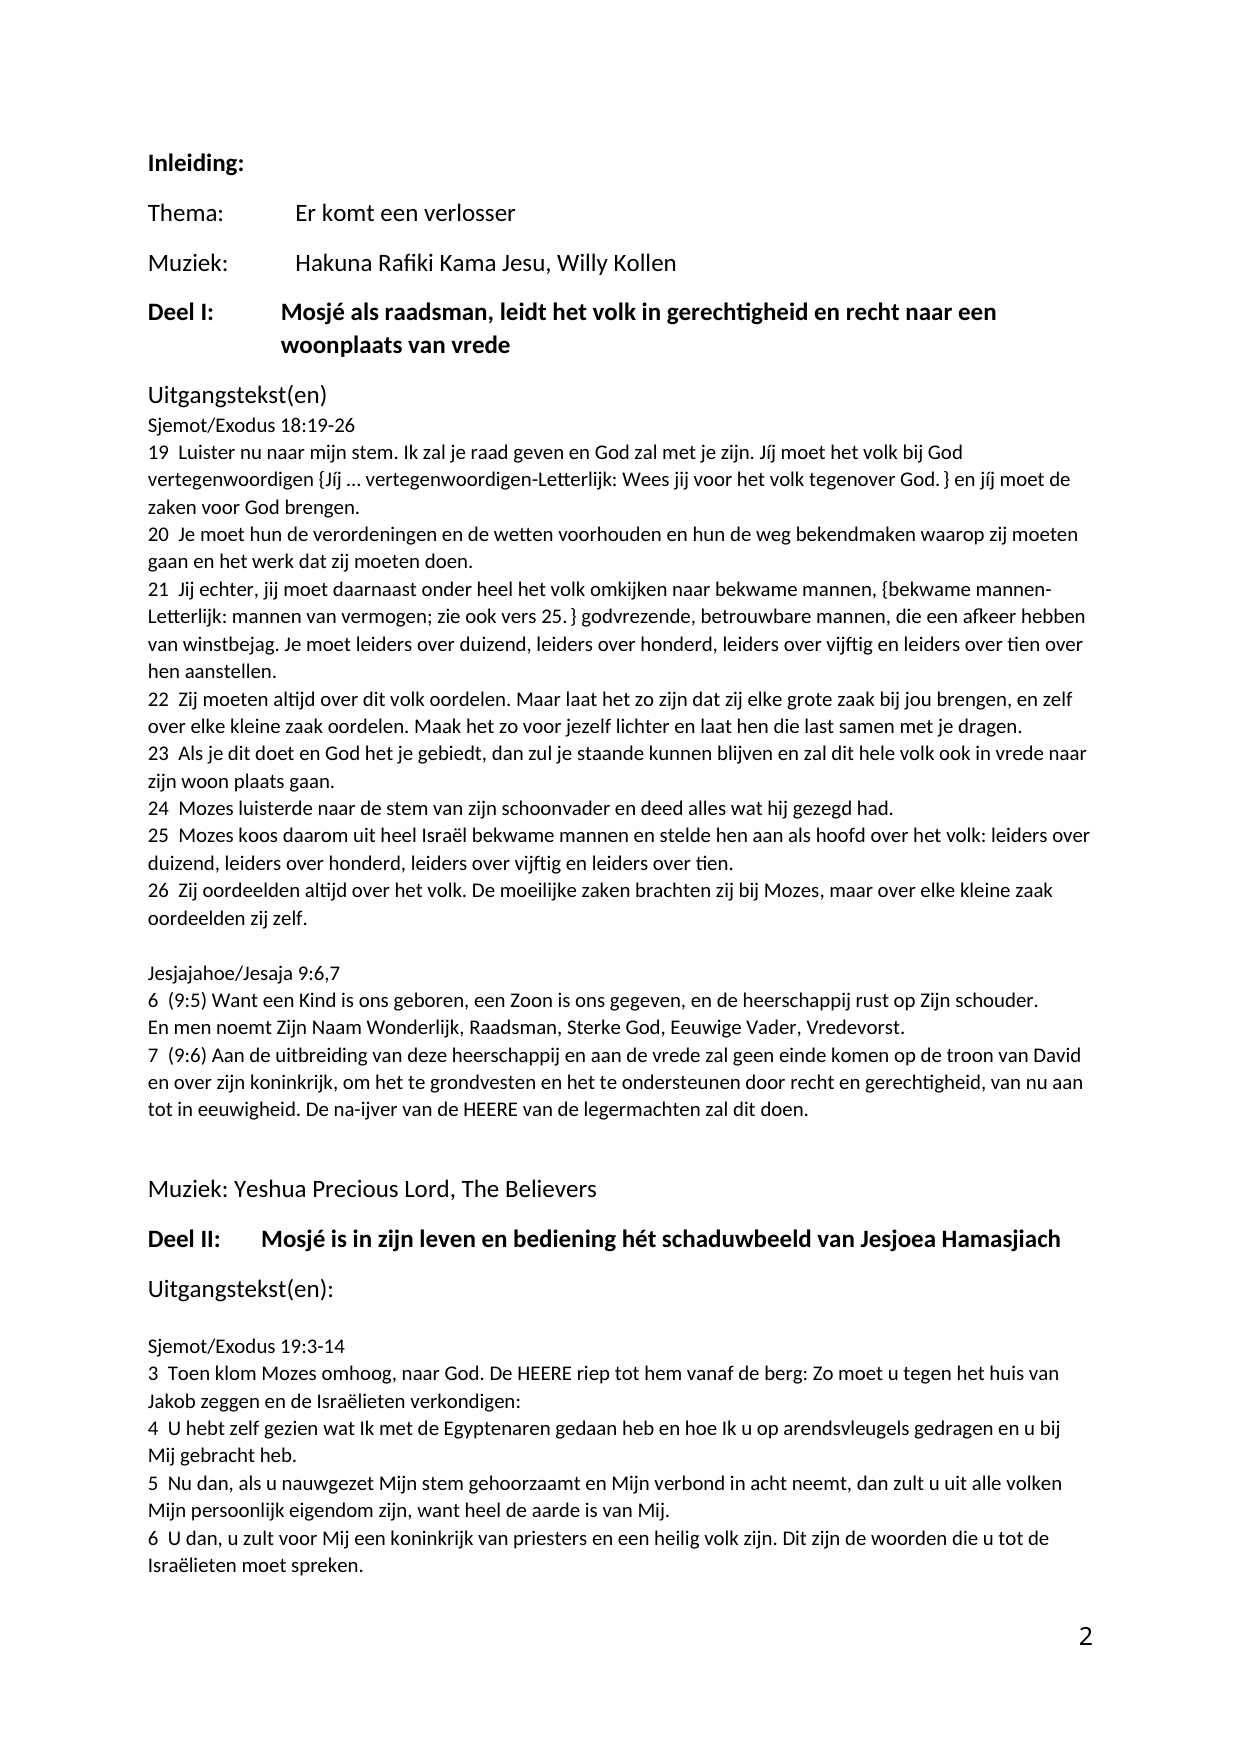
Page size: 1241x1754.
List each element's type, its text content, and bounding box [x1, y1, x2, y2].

text 23 Als je dit doet en God het je gebiedt, dan zul je staande kunnen blijven en zal dit hele volk ook in vrede naar zijn woon plaats gaan. [148, 741, 1093, 793]
text 5 Nu dan, als u nauwgezet Mijn stem gehoorzaamt en Mijn verbond in acht neemt, dan zult u uit alle volken Mijn persoonlijk eigendom zijn, want heel de aarde is van Mij. [148, 1470, 1093, 1523]
text 20 Je moet hun de verordeningen en de wetten voorhouden en hun de weg bekendmaken waarop zij moeten gaan en het werk dat zij moeten doen. [148, 521, 1093, 574]
text 7 (9:6) Aan de uitbreiding van deze heerschappij en aan de vrede zal geen einde komen op de troon van David [148, 1042, 1093, 1067]
text Uitgangstekst(en) [148, 379, 1093, 409]
text 22 Zij moeten altijd over dit volk oordelen. Maar laat het zo zijn dat zij elke grote zaak bij jou brengen, en zelf over elke kleine zaak oordelen. Maak het zo voor jezelf lichter en laat hen die last samen met je dragen. [148, 686, 1093, 738]
text 6 U dan, u zult voor Mij een koninkrijk van priesters en een heilig volk zijn. Dit zijn de woorden die u tot de Israëlieten moet spreken. [148, 1525, 1093, 1578]
text Muziek: Hakuna Rafiki Kama Jesu, Willy Kollen [148, 247, 1093, 277]
text Jesjajahoe/Jesaja 9:6,7 [148, 960, 1093, 985]
text Deel II: Mosjé is in zijn leven en bediening hét schaduwbeeld van Jesjoea Hamasjiach [148, 1223, 1093, 1254]
text 26 Zij oordeelden altijd over het volk. De moeilijke zaken brachten zij bij Mozes, maar over elke kleine zaak oordeelden zij zelf. [148, 877, 1093, 930]
text Inleiding: [148, 148, 1093, 178]
text 19 Luister nu naar mijn stem. Ik zal je raad geven en God zal met je zijn. Jíj moet het volk bij God vertegenwoordigen {Jíj … vertegenwoordigen-Letterlijk: Wees jij voor het volk tegenover God. } en jíj moet de zaken voor God brengen. [148, 439, 1093, 519]
text Uitgangstekst(en): [148, 1273, 1093, 1303]
text 25 Mozes koos daarom uit heel Israël bekwame mannen en stelde hen aan als hoofd over het volk: leiders over duizend, leiders over honderd, leiders over vijftig en leiders over tien. [148, 823, 1093, 876]
text Thema: Er komt een verlosser [148, 197, 1093, 228]
text 4 U hebt zelf gezien wat Ik met de Egyptenaren gedaan heb en hoe Ik u op arendsvleugels gedragen en u bij Mij gebracht heb. [148, 1415, 1093, 1468]
text Sjemot/Exodus 19:3-14 [148, 1333, 1093, 1358]
text Muziek: Yeshua Precious Lord, The Believers [148, 1174, 1093, 1204]
text 6 (9:5) Want een Kind is ons geboren, een Zoon is ons gegeven, en de heerschappij rust op Zijn schouder. [148, 987, 1093, 1012]
text en over zijn koninkrijk, om het te grondvesten en het te ondersteunen door recht en gerechtigheid, van nu aan tot in eeuwigheid. De na-ijver van de HEERE van de legermachten zal dit doen. [148, 1069, 1093, 1122]
text 21 Jij echter, jij moet daarnaast onder heel het volk omkijken naar bekwame mannen, {bekwame mannen-Letterlijk: mannen van vermogen; zie ook vers 25. } godvrezende, betrouwbare mannen, die een afkeer hebben van winstbejag. Je moet leiders over duizend, leiders over honderd, leiders over vijftig en leiders over tien over hen aanstellen. [148, 576, 1093, 684]
text Deel I: Mosjé als raadsman, leidt het volk in gerechtigheid en recht naar een woonplaats van vrede [148, 296, 1093, 360]
text 24 Mozes luisterde naar de stem van zijn schoonvader en deed alles wat hij gezegd had. [148, 795, 1093, 821]
text 3 Toen klom Mozes omhoog, naar God. De HEERE riep tot hem vanaf de berg: Zo moet u tegen het huis van Jakob zeggen en de Israëlieten verkondigen: [148, 1361, 1093, 1413]
text Sjemot/Exodus 18:19-26 [148, 412, 1093, 437]
text En men noemt Zijn Naam Wonderlijk, Raadsman, Sterke God, Eeuwige Vader, Vredevorst. [148, 1014, 1093, 1040]
